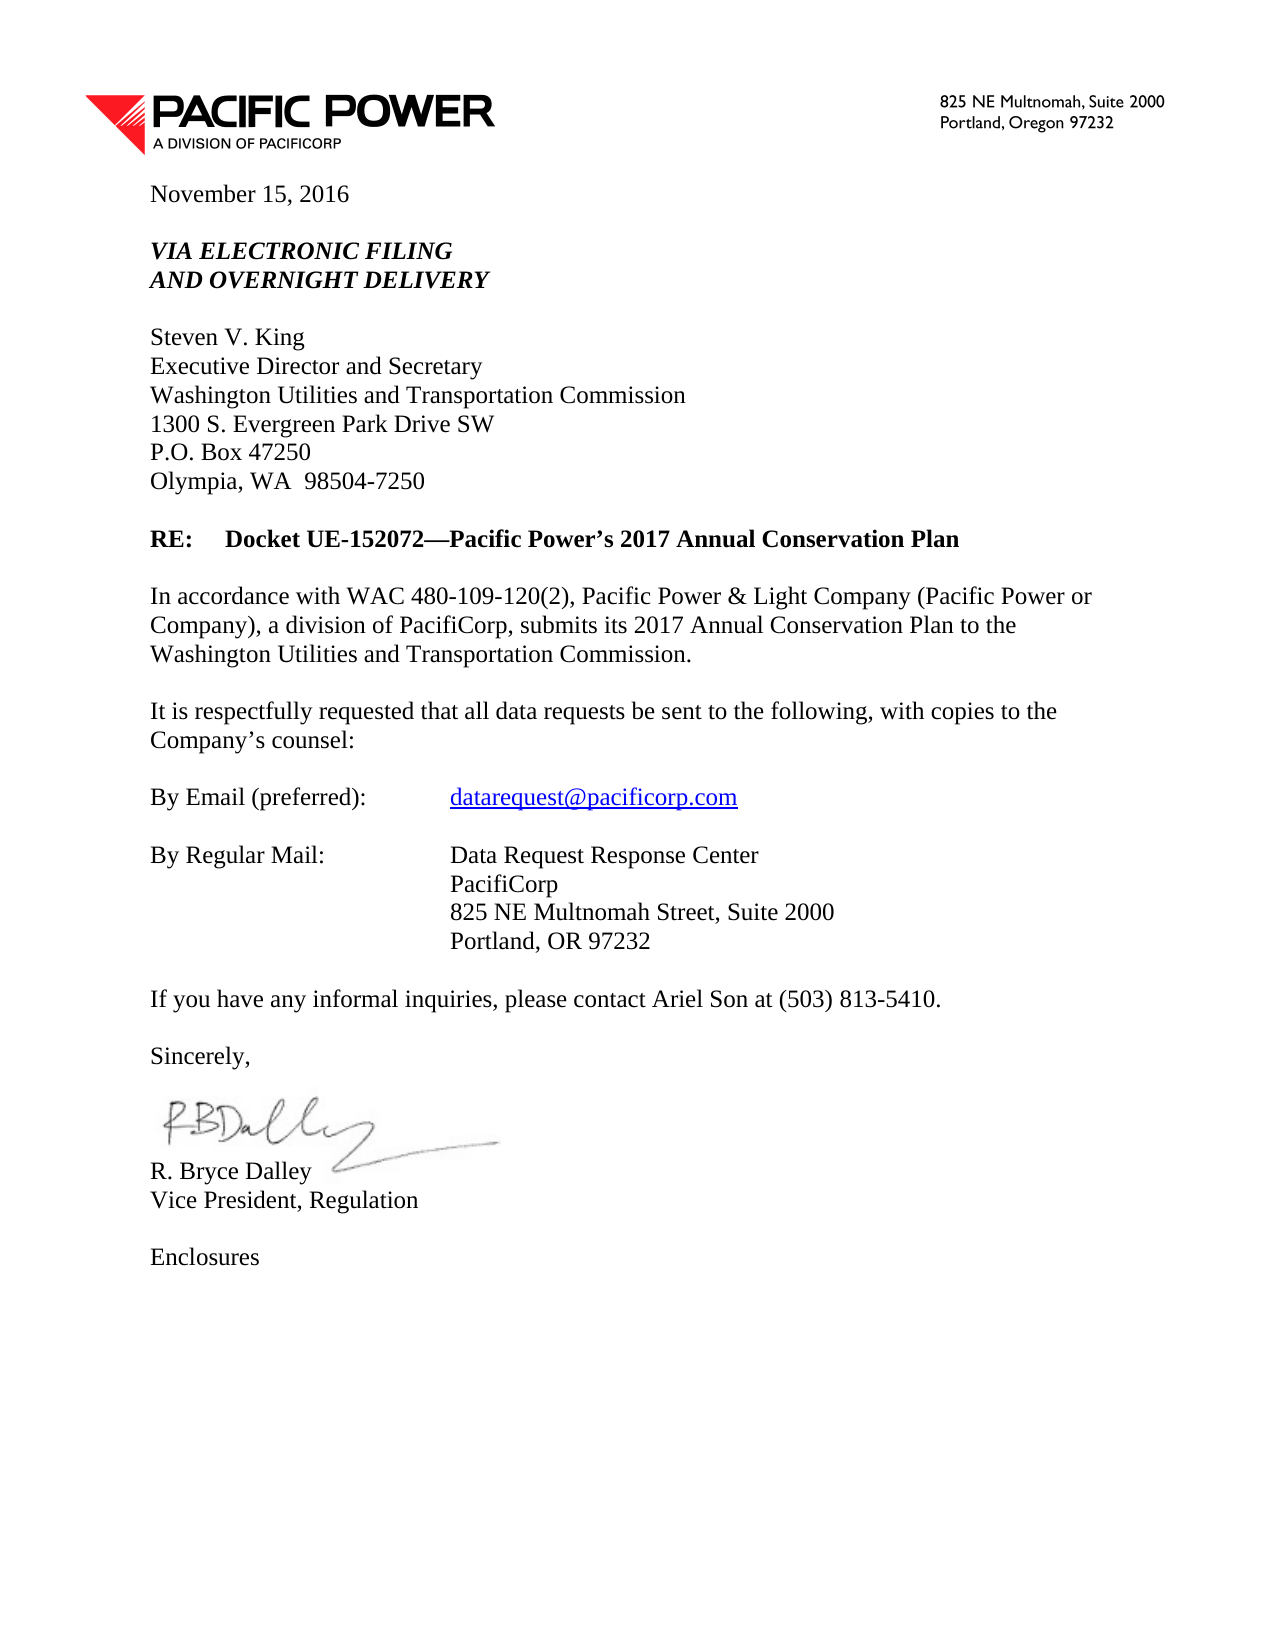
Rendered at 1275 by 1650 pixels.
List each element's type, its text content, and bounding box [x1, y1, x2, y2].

picture [150, 1084, 502, 1156]
text November 15, 2016 [150, 179, 1125, 207]
text Sincerely, [150, 1041, 1125, 1070]
text Washington Utilities and Transportation Commission [150, 380, 1125, 409]
text 825 NE Multnomah Street, Suite 2000 [150, 897, 1125, 926]
text In accordance with WAC 480-109-120(2), Pacific Power & Light Company (Pacific Power or Company), a division of PacifiCorp, submits its 2017 Annual Conservation Plan to the Washington Utilities and Transportation Commission. [150, 581, 1125, 667]
text Portland, OR 97232 [150, 926, 1125, 955]
text It is respectfully requested that all data requests be sent to the following, with copies to the Company’s counsel: [150, 696, 1125, 754]
text Executive Director and Secretary [150, 351, 1125, 380]
text AND OVERNIGHT DELIVERY [150, 265, 1125, 294]
text If you have any informal inquiries, please contact Ariel Son at (503) 813-5410. [150, 955, 1125, 1012]
text By Regular Mail: Data Request Response Center [150, 840, 1125, 869]
text Olympia, WA 98504-7250 [150, 466, 1125, 495]
text ELECTRONIC FILING [150, 236, 1125, 265]
text By Email (preferred): datarequest@pacificorp.com [150, 782, 1125, 811]
text Vice President, Regulation [150, 1185, 1125, 1214]
text R. Bryce Dalley [150, 1156, 1125, 1185]
text P.O. Box 47250 [150, 437, 1125, 466]
text RE: Docket UE-152072—Pacific Power’s 2017 Annual Conservation Plan [150, 524, 1125, 552]
text Enclosures [150, 1242, 1125, 1271]
text 1300 S. Evergreen Park Drive SW [150, 409, 1125, 437]
text PacifiCorp [150, 869, 1125, 897]
picture [85, 92, 1165, 155]
text Steven V. King [150, 322, 1125, 351]
